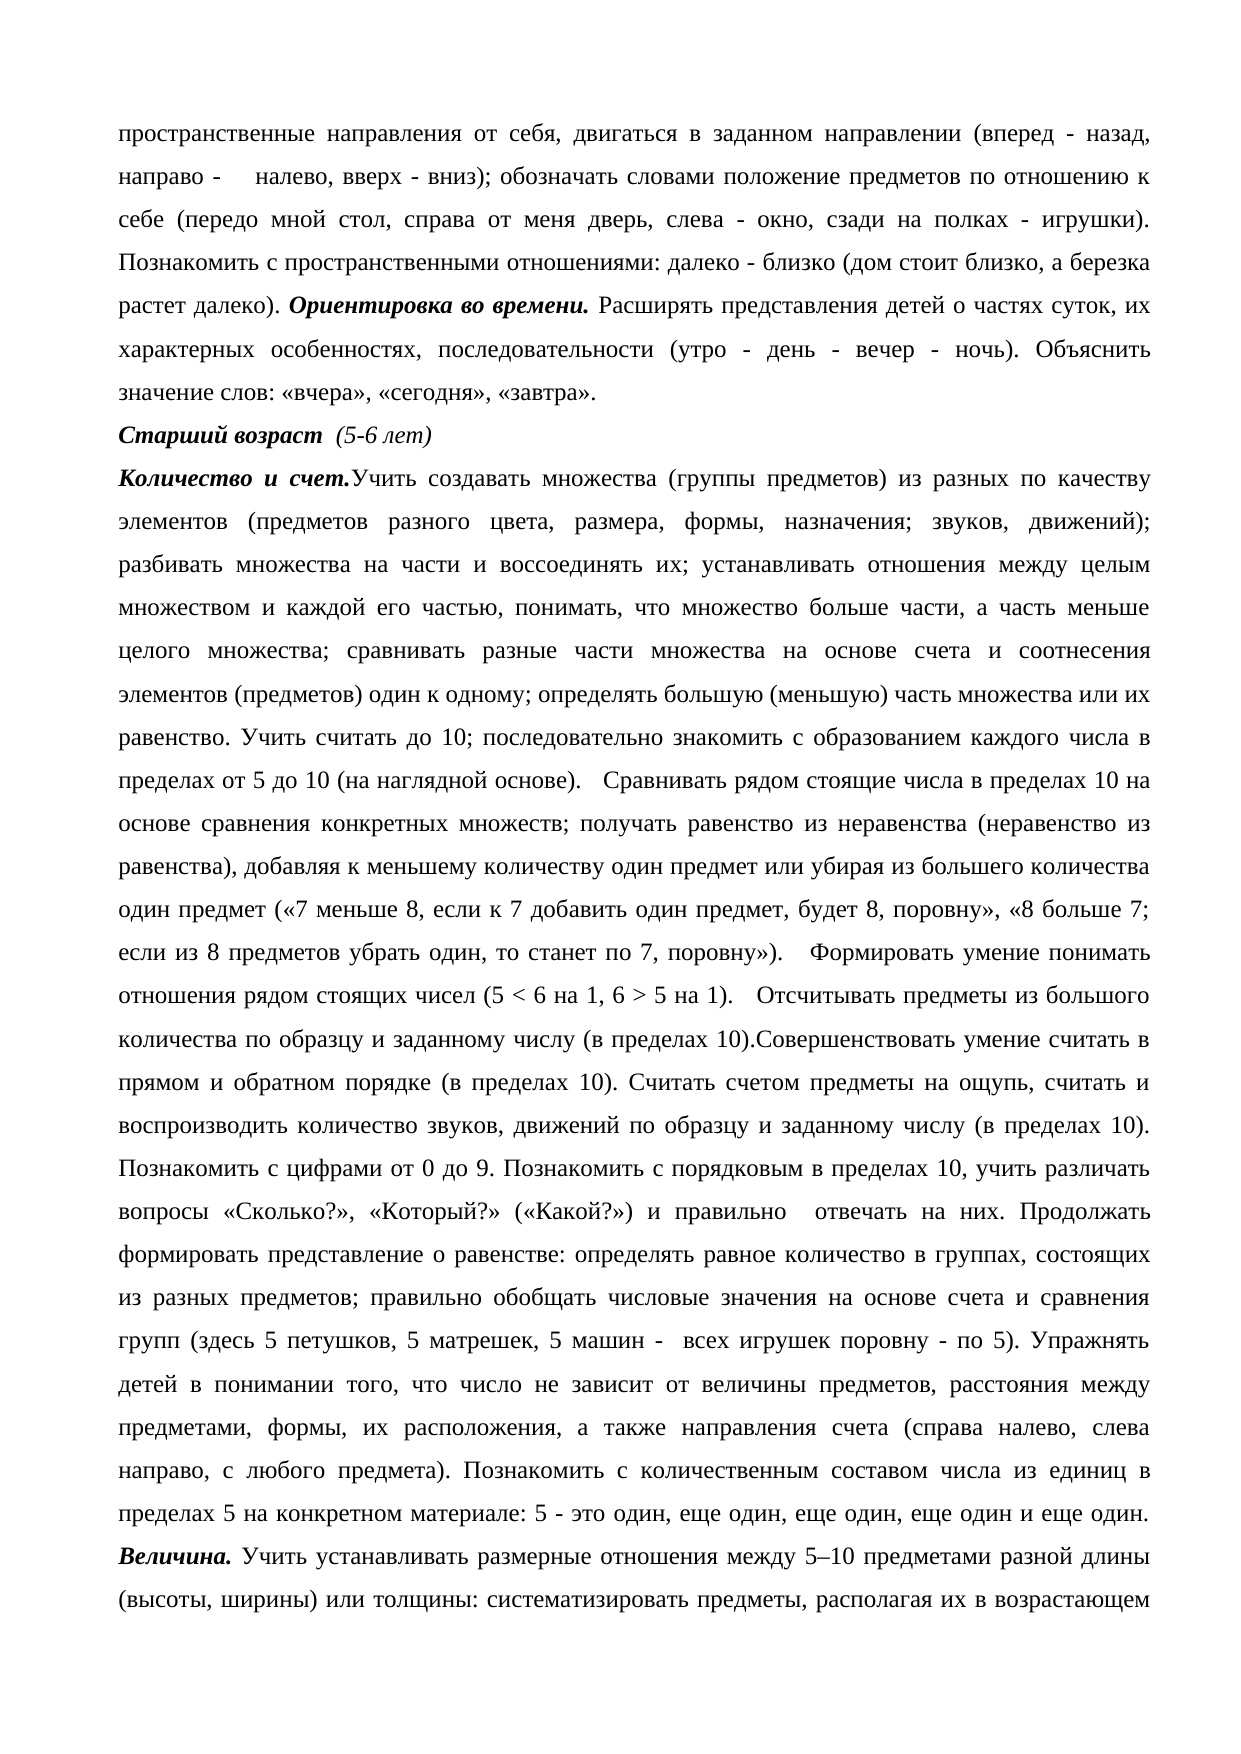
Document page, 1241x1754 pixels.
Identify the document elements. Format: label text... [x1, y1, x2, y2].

text Старший возраст (5-6 лет) [118, 420, 1152, 449]
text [118, 463, 1152, 1613]
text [118, 118, 1152, 406]
